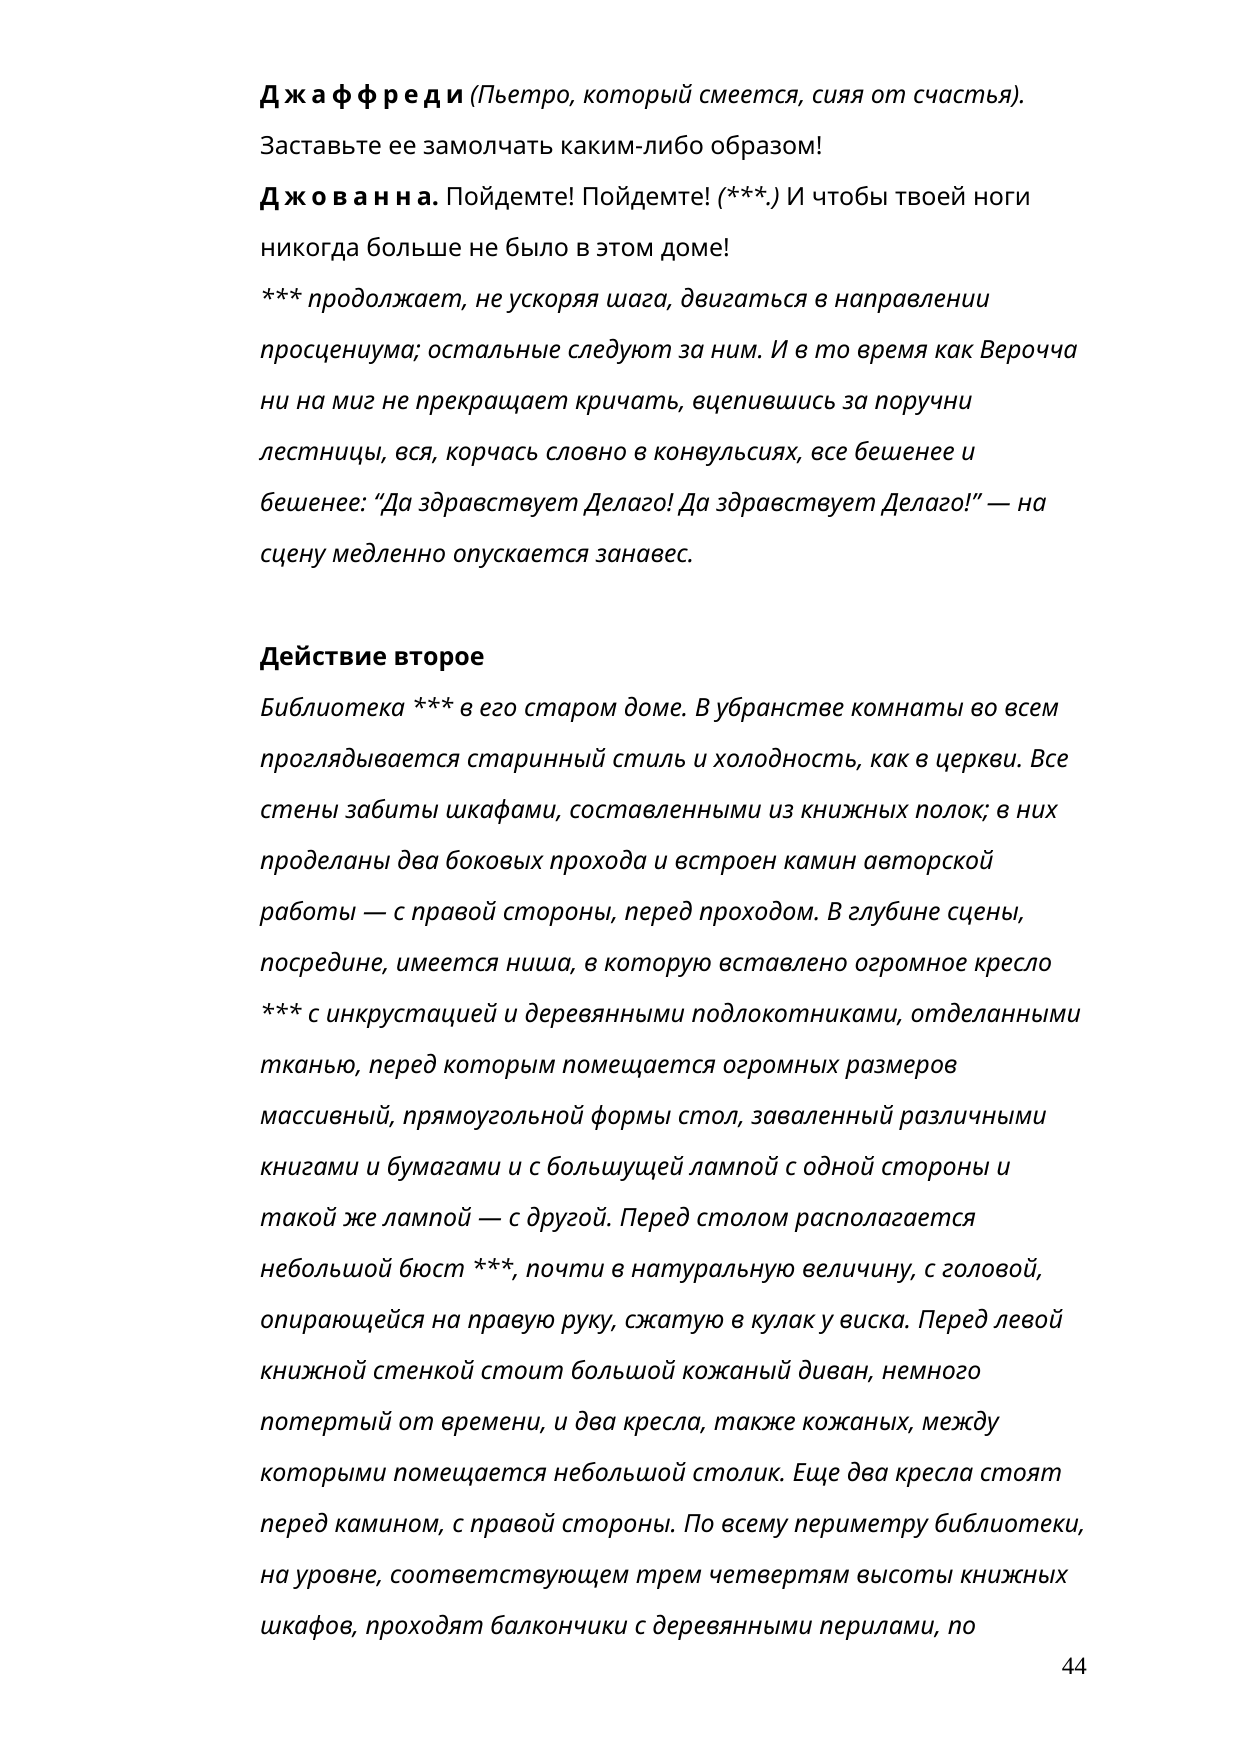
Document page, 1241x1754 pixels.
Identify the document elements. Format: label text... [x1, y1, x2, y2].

text *** продолжает, не ускоряя шага, двигаться в направлении просцениума; остальные следуют за ним. И в то время как Верочча ни на миг не прекращает кричать, вцепившись за поручни лестницы, вся, корчась словно в конвульсиях, все бешенее и бешенее: “Да здравствует Делаго! Да здравствует Делаго!” — на сцену медленно опускается занавес. [260, 281, 1087, 570]
subtitle Действие второе [260, 638, 1087, 672]
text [260, 689, 1087, 1642]
text Джаффреди (Пьетро, который смеется, сияя от счастья). Заставьте ее замолчать каким-либо образом! [260, 77, 1087, 162]
text Джованна. Пойдемте! Пойдемте! (***.) И чтобы твоей ноги никогда больше не было в этом доме! [260, 179, 1087, 264]
